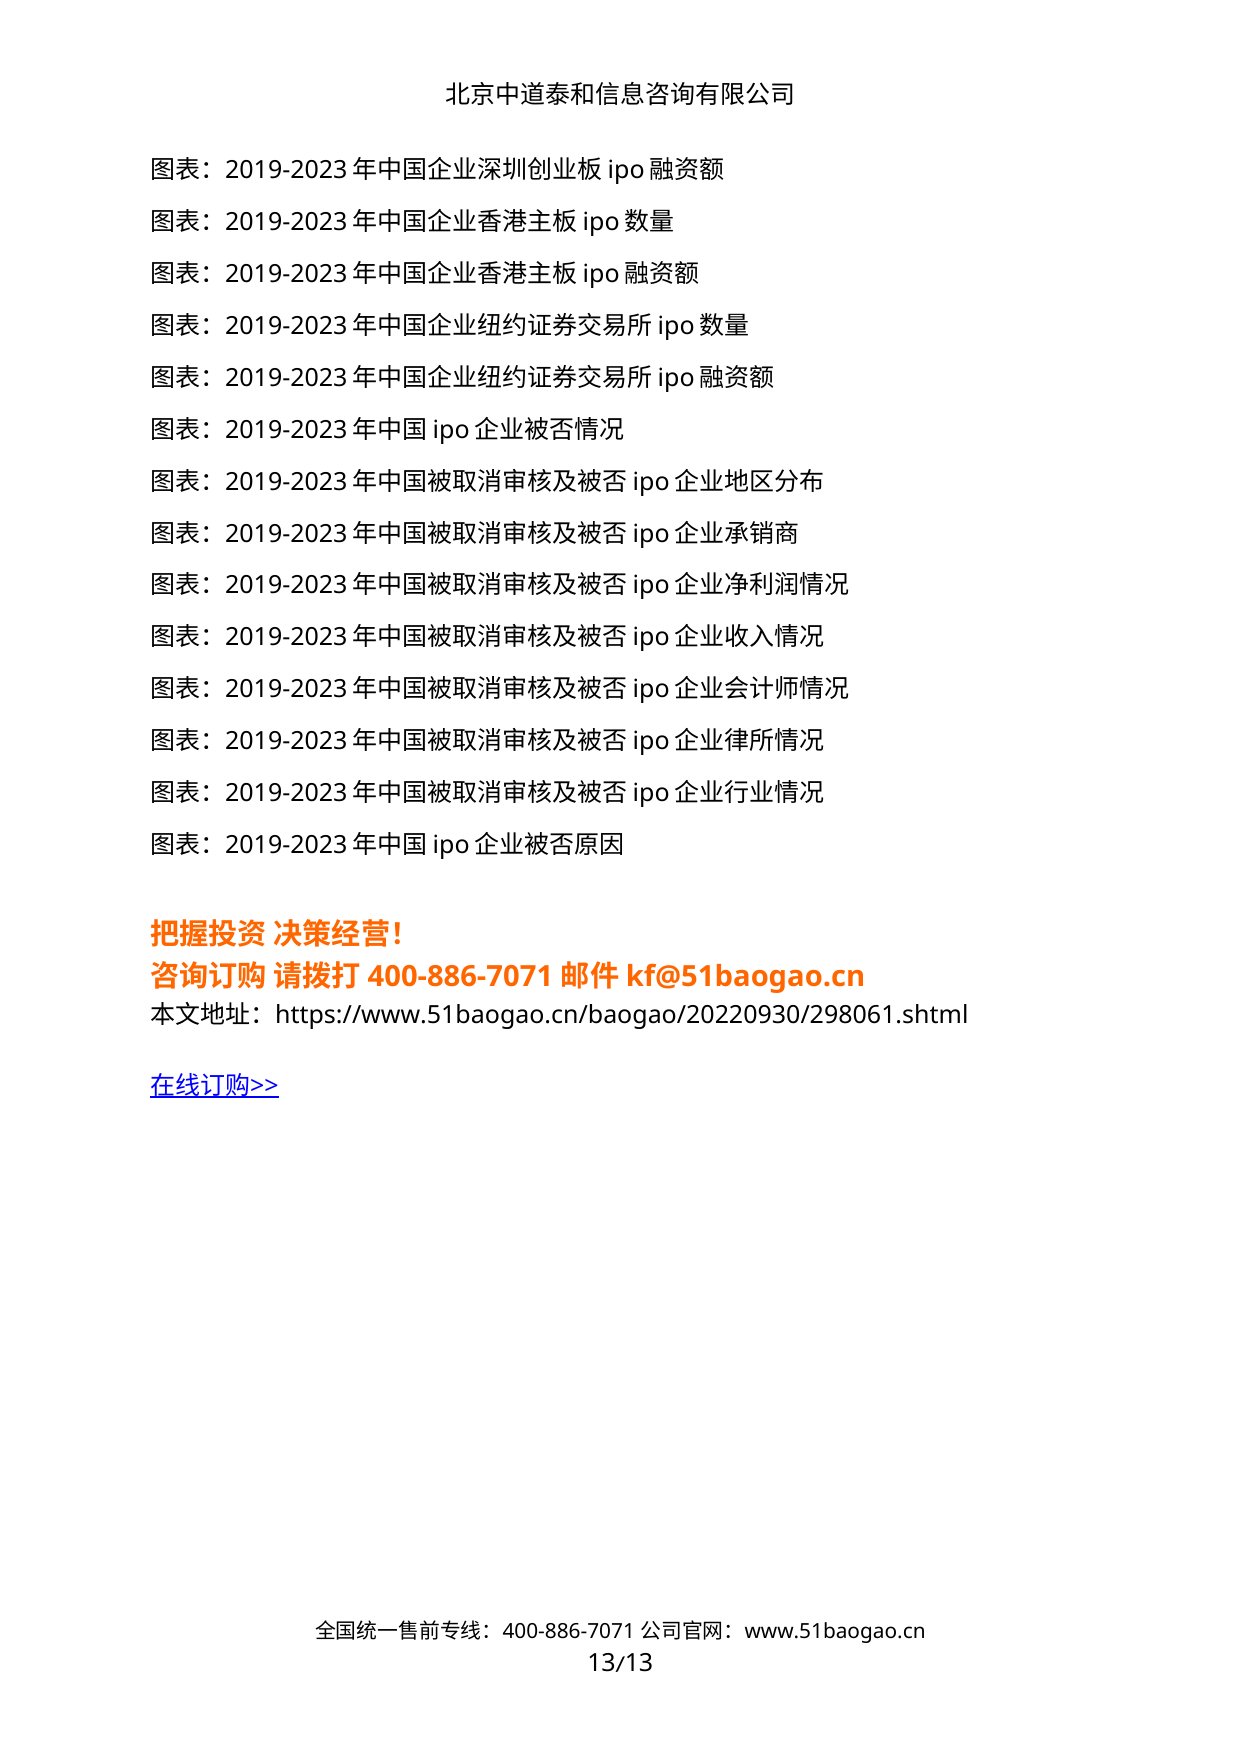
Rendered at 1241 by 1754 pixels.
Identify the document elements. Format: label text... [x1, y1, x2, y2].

text 图表：2019-2023年中国被取消审核及被否ipo企业地区分布 [150, 461, 1090, 497]
text 图表：2019-2023年中国ipo企业被否情况 [150, 409, 1090, 446]
text 图表：2019-2023年中国企业香港主板ipo数量 [150, 202, 1090, 238]
text 图表：2019-2023年中国ipo企业被否原因 [150, 824, 1090, 861]
text 图表：2019-2023年中国被取消审核及被否ipo企业承销商 [150, 513, 1090, 549]
text 把握投资 决策经营！咨询订购 请拨打 400-886-7071 邮件 kf@51baogao.cn本文地址：https://www.51baogao.cn/baogao/20220930/298061.shtml [150, 876, 1090, 1031]
text 图表：2019-2023年中国企业纽约证券交易所ipo数量 [150, 306, 1090, 342]
text 图表：2019-2023年中国被取消审核及被否ipo企业会计师情况 [150, 669, 1090, 705]
text 图表：2019-2023年中国企业纽约证券交易所ipo融资额 [150, 357, 1090, 394]
text 图表：2019-2023年中国被取消审核及被否ipo企业行业情况 [150, 772, 1090, 809]
text 图表：2019-2023年中国被取消审核及被否ipo企业净利润情况 [150, 565, 1090, 601]
text 图表：2019-2023年中国企业香港主板ipo融资额 [150, 254, 1090, 290]
text 在线订购>> [150, 1031, 1090, 1102]
text 图表：2019-2023年中国被取消审核及被否ipo企业收入情况 [150, 617, 1090, 653]
text 图表：2019-2023年中国被取消审核及被否ipo企业律所情况 [150, 721, 1090, 757]
text 图表：2019-2023年中国企业深圳创业板ipo融资额 [150, 150, 1090, 186]
